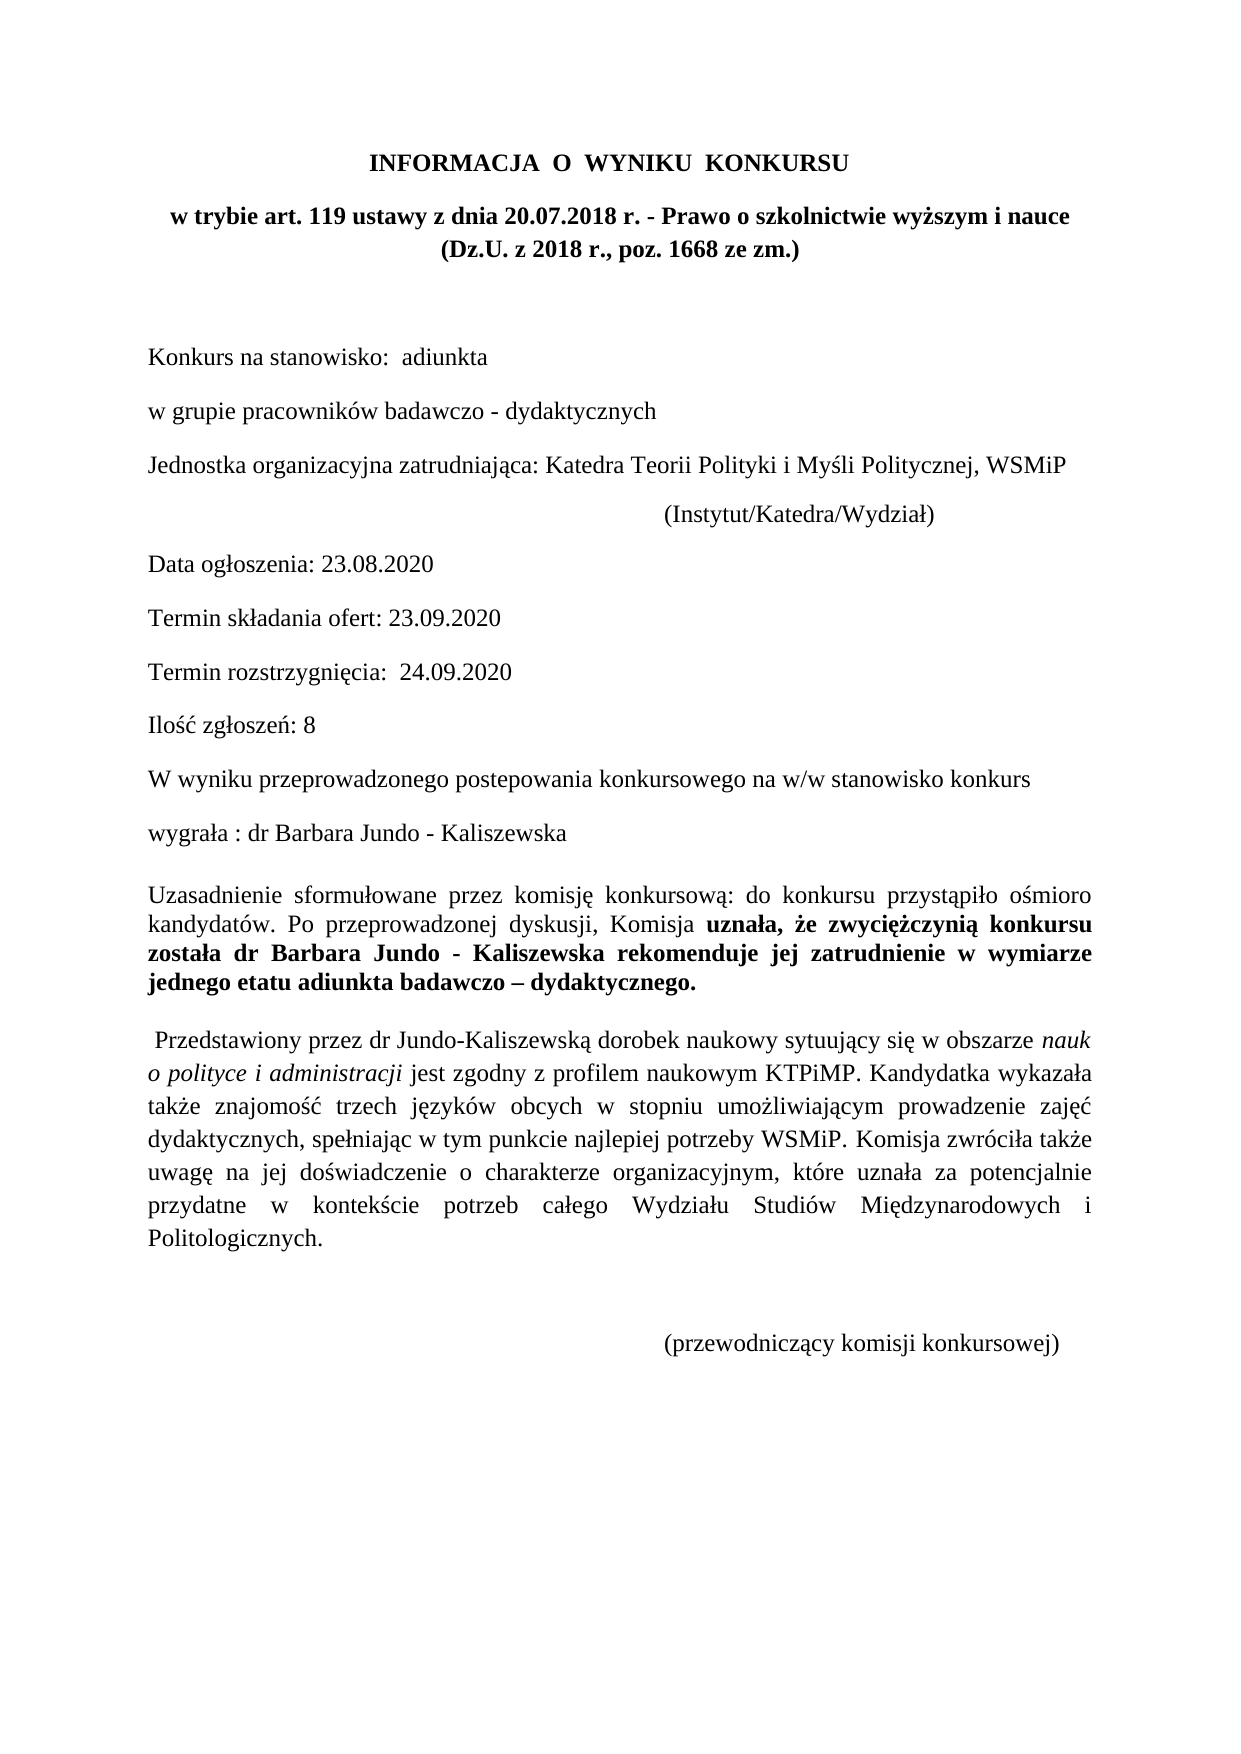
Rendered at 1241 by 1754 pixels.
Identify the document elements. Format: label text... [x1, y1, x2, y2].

text Uzasadnienie sformułowane przez komisję konkursową: do konkursu przystąpiło ośmioro kandydatów. Po przeprowadzonej dyskusji, Komisja uznała, że zwyciężczynią konkursu została dr Barbara Jundo - Kaliszewska rekomenduje jej zatrudnienie w wymiarze jednego etatu adiunkta badawczo – dydaktycznego. [148, 881, 1093, 996]
text wygrała : dr Barbara Jundo - Kaliszewska [148, 818, 1093, 847]
text Konkurs na stanowisko: adiunkta [148, 342, 1093, 371]
text Ilość zgłoszeń: 8 [148, 711, 1093, 739]
text Jednostka organizacyjna zatrudniająca: Katedra Teorii Polityki i Myśli Politycznej, WSMiP [148, 450, 1093, 479]
text INFORMACJA O WYNIKU KONKURSU [295, 148, 1093, 176]
text Termin składania ofert: 23.09.2020 [148, 603, 1093, 632]
text w trybie art. 119 ustawy z dnia 20.07.2018 r. - Prawo o szkolnictwie wyższym i nauce (Dz.U. z 2018 r., poz. 1668 ze zm.) [148, 201, 1093, 263]
text (Instytut/Katedra/Wydział) [590, 499, 1093, 528]
text Termin rozstrzygnięcia: 24.09.2020 [148, 657, 1093, 686]
text Data ogłoszenia: 23.08.2020 [148, 549, 1093, 578]
text w grupie pracowników badawczo - dydaktycznych [148, 396, 1093, 425]
text Przedstawiony przez dr Jundo-Kaliszewską dorobek naukowy sytuujący się w obszarze nauk o polityce i administracji jest zgodny z profilem naukowym KTPiMP. Kandydatka wykazała także znajomość trzech języków obcych w stopniu umożliwiającym prowadzenie zajęć dydaktycznych, spełniając w tym punkcie najlepiej potrzeby WSMiP. Komisja zwróciła także uwagę na jej doświadczenie o charakterze organizacyjnym, które uznała za potencjalnie przydatne w kontekście potrzeb całego Wydziału Studiów Międzynarodowych i Politologicznych. [148, 1025, 1093, 1252]
text (przewodniczący komisji konkursowej) [148, 1285, 1093, 1357]
text W wyniku przeprowadzonego postepowania konkursowego na w/w stanowisko konkurs [148, 764, 1093, 793]
